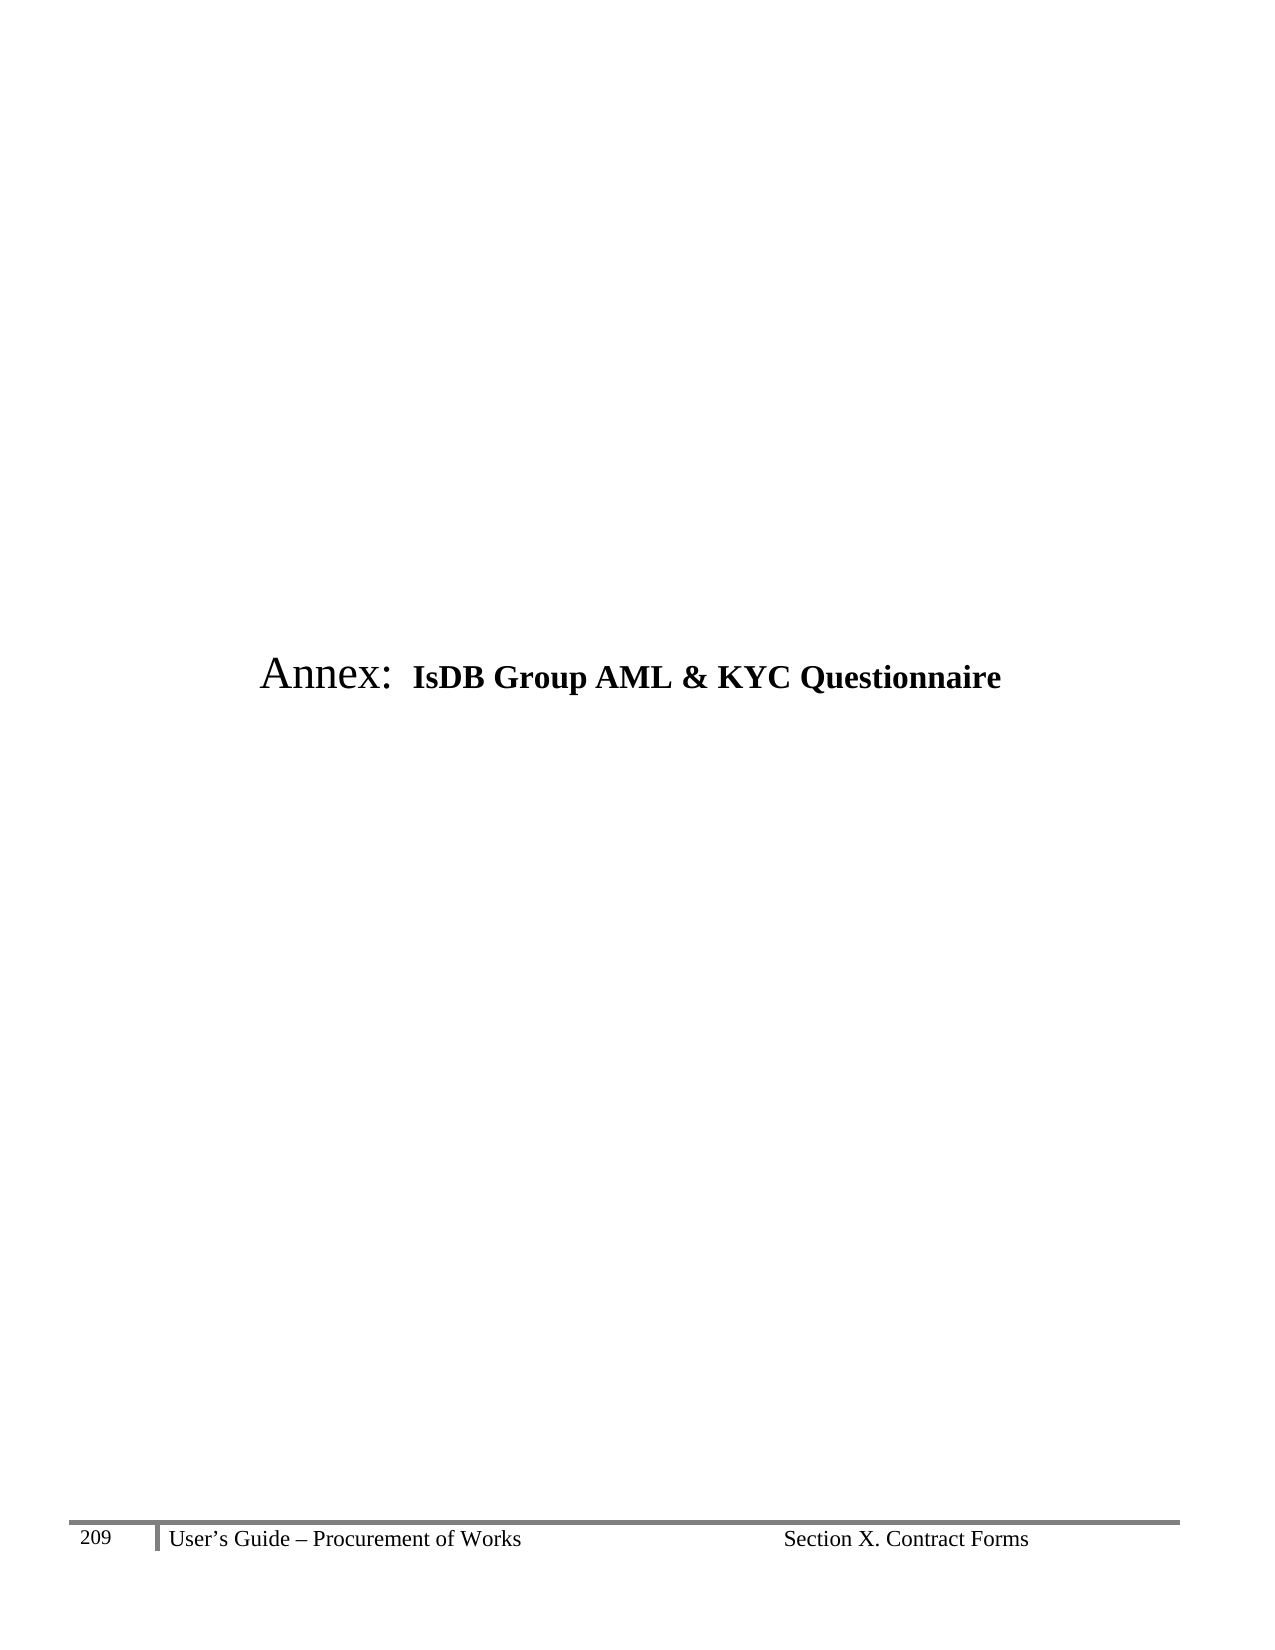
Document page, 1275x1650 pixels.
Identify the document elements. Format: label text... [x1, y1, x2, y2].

text Annex: IsDB Group AML & KYC Questionnaire [69, 645, 1192, 698]
